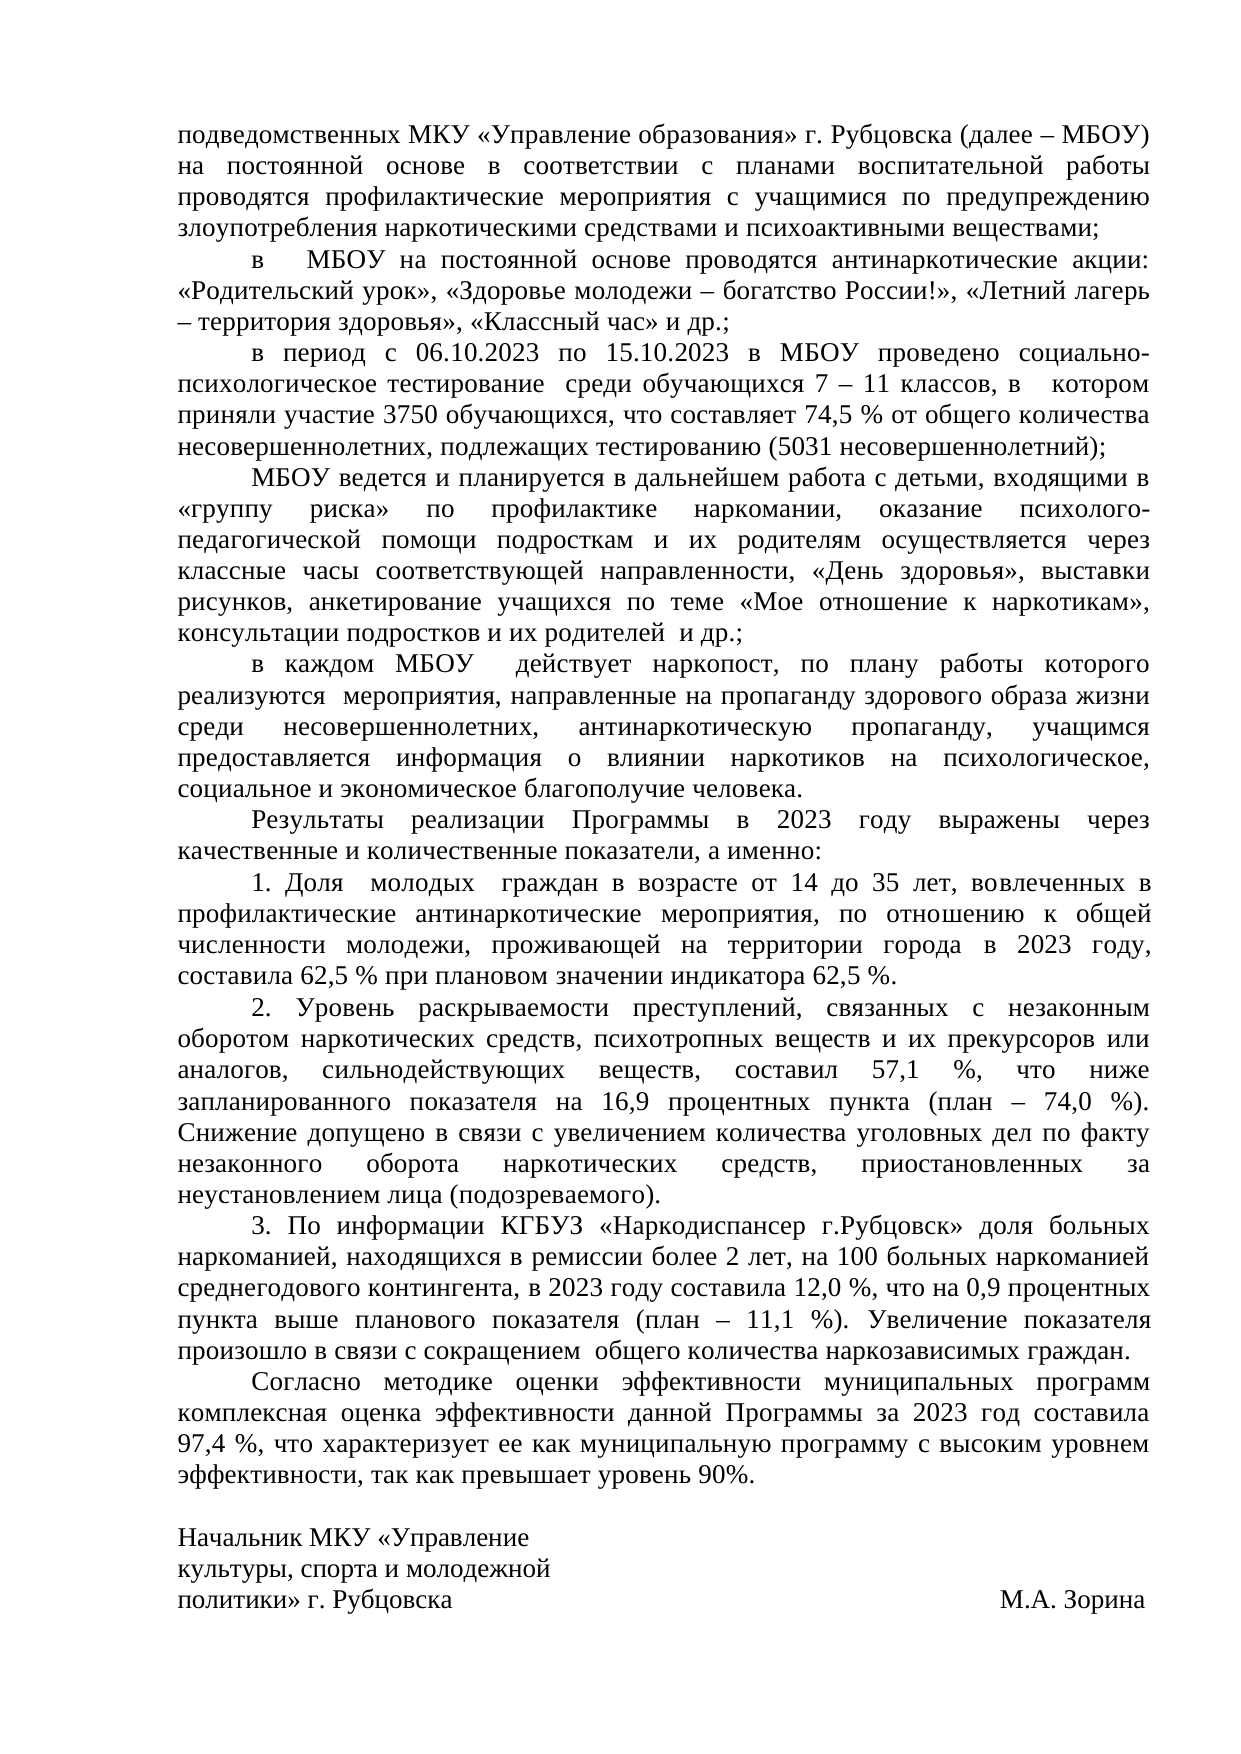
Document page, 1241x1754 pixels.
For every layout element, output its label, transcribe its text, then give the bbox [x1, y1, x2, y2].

text МБОУ ведется и планируется в дальнейшем работа с детьми, входящими в «группу риска» по профилактике наркомании, оказание психолого-педагогической помощи подросткам и их родителям осуществляется через классные часы соответствующей направленности, «День здоровья», выставки рисунков, анкетирование учащихся по теме «Мое отношение к наркотикам», консультации подростков и их родителей и др.; [174, 461, 1152, 648]
list Начальник МКУ «Управление [177, 1521, 1152, 1552]
list 3. По информации КГБУЗ «Наркодиспансер г.Рубцовск» доля больных наркоманией, находящихся в ремиссии более 2 лет, на 100 больных наркоманией среднегодового контингента, в 2023 году составила 12,0 %, что на 0,9 процентных пункта выше планового показателя (план – 11,1 %). Увеличение показателя произошло в связи с сокращением общего количества наркозависимых граждан. [177, 1209, 1152, 1365]
list политики» г. Рубцовска М.А. Зорина [177, 1582, 1172, 1677]
list 2. Уровень раскрываемости преступлений, связанных с незаконным оборотом наркотических средств, психотропных веществ и их прекурсоров или аналогов, сильнодействующих веществ, составил 57,1 %, что ниже запланированного показателя на 16,9 процентных пункта (план – 74,0 %). Снижение допущено в связи с увеличением количества уголовных дел по факту незаконного оборота наркотических средств, приостановленных за неустановлением лица (подозреваемого). [177, 991, 1172, 1209]
list в период с 06.10.2023 по 15.10.2023 в МБОУ проведено социально-психологическое тестирование среди обучающихся 7 – 11 классов, в котором приняли участие 3750 обучающихся, что составляет 74,5 % от общего количества несовершеннолетних, подлежащих тестированию (5031 несовершеннолетний); [177, 336, 1152, 461]
text в каждом МБОУ действует наркопост, по плану работы которого реализуются мероприятия, направленные на пропаганду здорового образа жизни среди несовершеннолетних, антинаркотическую пропаганду, учащимся предоставляется информация о влиянии наркотиков на психологическое, социальное и экономическое благополучие человека. [177, 648, 1152, 803]
list Результаты реализации Программы в 2023 году выражены через качественные и количественные показатели, а именно: [177, 803, 1152, 866]
list культуры, спорта и молодежной [177, 1552, 1152, 1582]
list в МБОУ на постоянной основе проводятся антинаркотические акции: «Родительский урок», «Здоровье молодежи – богатство России!», «Летний лагерь – территория здоровья», «Классный час» и др.; [177, 243, 1152, 336]
list Согласно методике оценки эффективности муниципальных программ комплексная оценка эффективности данной Программы за 2023 год составила 97,4 %, что характеризует ее как муниципальную программу с высоким уровнем эффективности, так как превышает уровень 90%. [177, 1365, 1152, 1489]
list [177, 118, 1152, 243]
text 1. Доля молодых граждан в возрасте от 14 до 35 лет, вовлеченных в профилактические антинаркотические мероприятия, по отношению к общей численности молодежи, проживающей на территории города в 2023 году, составила 62,5 % при плановом значении индикатора 62,5 %. [177, 866, 1152, 990]
